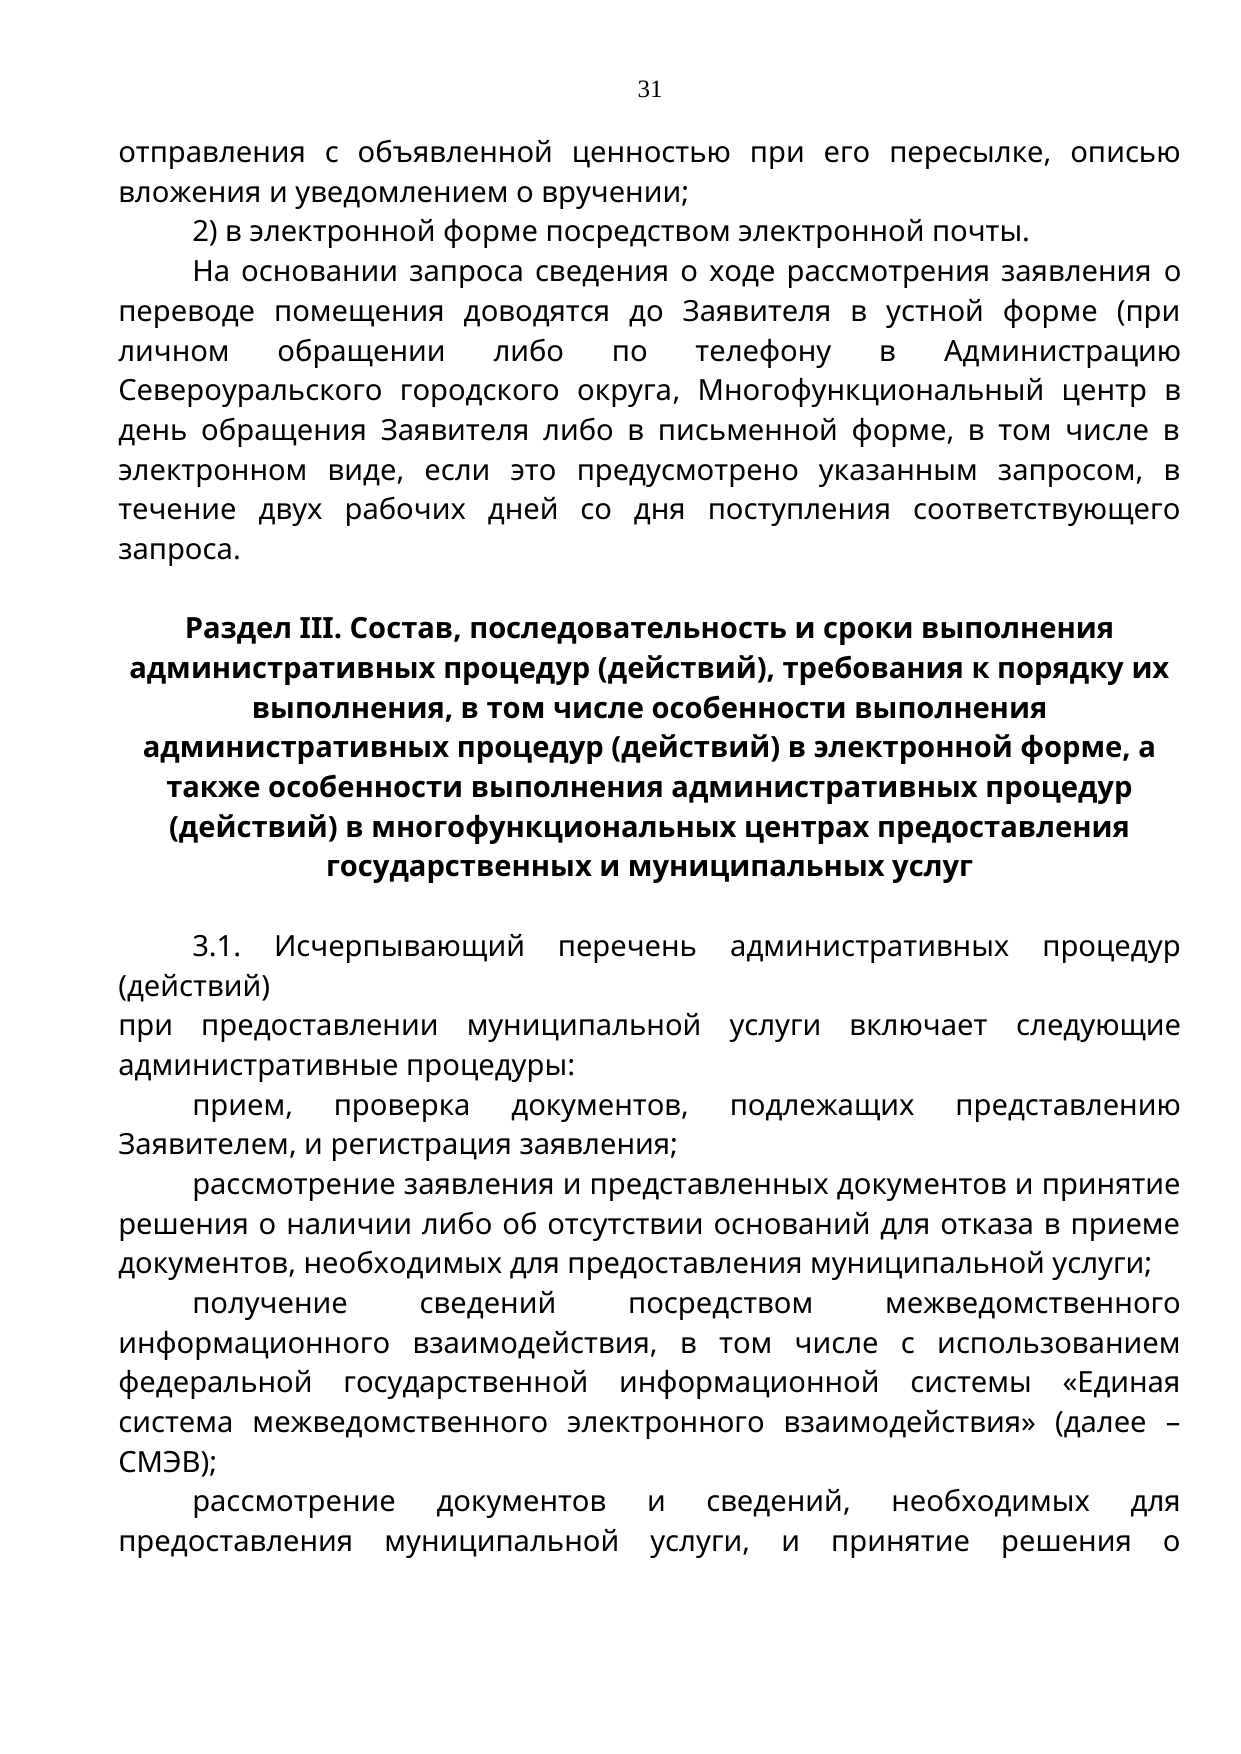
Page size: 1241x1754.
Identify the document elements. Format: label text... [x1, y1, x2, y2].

text получение сведений посредством межведомственного информационного взаимодействия, в том числе с использованием федеральной государственной информационной системы «Единая система межведомственного электронного взаимодействия» (далее – СМЭВ); [118, 1282, 1181, 1481]
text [118, 131, 1181, 211]
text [118, 1481, 1181, 1560]
text Раздел III. Состав, последовательность и сроки выполнения административных процедур (действий), требования к порядку их выполнения, в том числе особенности выполнения административных процедур (действий) в электронной форме, а также особенности выполнения административных процедур (действий) в многофункциональных центрах предоставления государственных и муниципальных услуг [118, 608, 1181, 885]
text 2) в электронной форме посредством электронной почты. [118, 211, 1181, 250]
text прием, проверка документов, подлежащих представлению Заявителем, и регистрация заявления; [118, 1084, 1181, 1163]
text рассмотрение заявления и представленных документов и принятие решения о наличии либо об отсутствии оснований для отказа в приеме документов, необходимых для предоставления муниципальной услуги; [118, 1163, 1181, 1282]
text 3.1. Исчерпывающий перечень административных процедур (действий) при предоставлении муниципальной услуги включает следующие административные процедуры: [118, 925, 1181, 1084]
text На основании запроса сведения о ходе рассмотрения заявления о переводе помещения доводятся до Заявителя в устной форме (при личном обращении либо по телефону в Администрацию Североуральского городского округа, Многофункциональный центр в день обращения Заявителя либо в письменной форме, в том числе в электронном виде, если это предусмотрено указанным запросом, в течение двух рабочих дней со дня поступления соответствующего запроса. [118, 250, 1181, 568]
